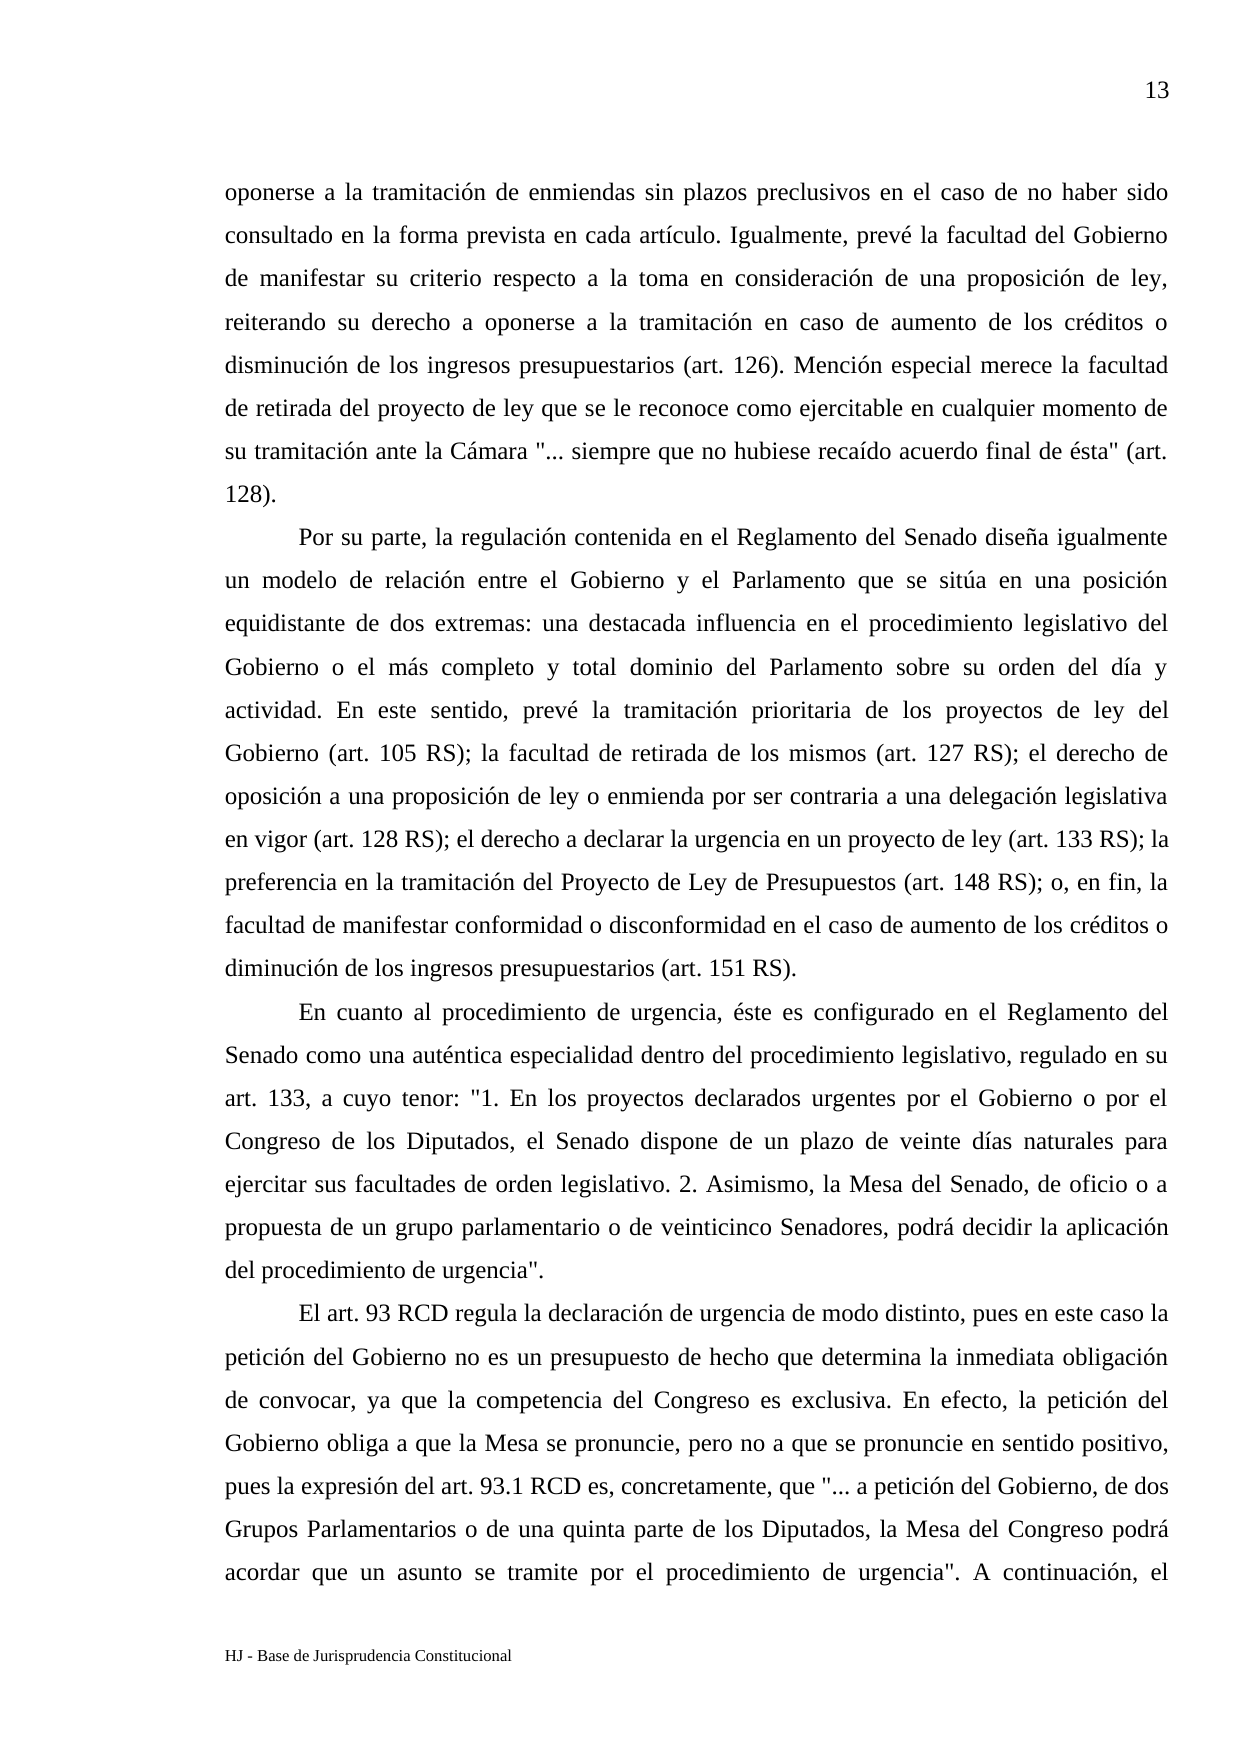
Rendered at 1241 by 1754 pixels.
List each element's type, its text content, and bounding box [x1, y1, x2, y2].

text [224, 177, 1169, 508]
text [224, 1298, 1169, 1586]
text En cuanto al procedimiento de urgencia, éste es configurado en el Reglamento del Senado como una auténtica especialidad dentro del procedimiento legislativo, regulado en su art. 133, a cuyo tenor: "1. En los proyectos declarados urgentes por el Gobierno o por el Congreso de los Diputados, el Senado dispone de un plazo de veinte días naturales para ejercitar sus facultades de orden legislativo. 2. Asimismo, la Mesa del Senado, de oficio o a propuesta de un grupo parlamentario o de veinticinco Senadores, podrá decidir la aplicación del procedimiento de urgencia". [224, 997, 1169, 1284]
text Por su parte, la regulación contenida en el Reglamento del Senado diseña igualmente un modelo de relación entre el Gobierno y el Parlamento que se sitúa en una posición equidistante de dos extremas: una destacada influencia en el procedimiento legislativo del Gobierno o el más completo y total dominio del Parlamento sobre su orden del día y actividad. En este sentido, prevé la tramitación prioritaria de los proyectos de ley del Gobierno (art. 105 RS); la facultad de retirada de los mismos (art. 127 RS); el derecho de oposición a una proposición de ley o enmienda por ser contraria a una delegación legislativa en vigor (art. 128 RS); el derecho a declarar la urgencia en un proyecto de ley (art. 133 RS); la preferencia en la tramitación del Proyecto de Ley de Presupuestos (art. 148 RS); o, en fin, la facultad de manifestar conformidad o disconformidad en el caso de aumento de los créditos o diminución de los ingresos presupuestarios (art. 151 RS). [224, 522, 1169, 982]
